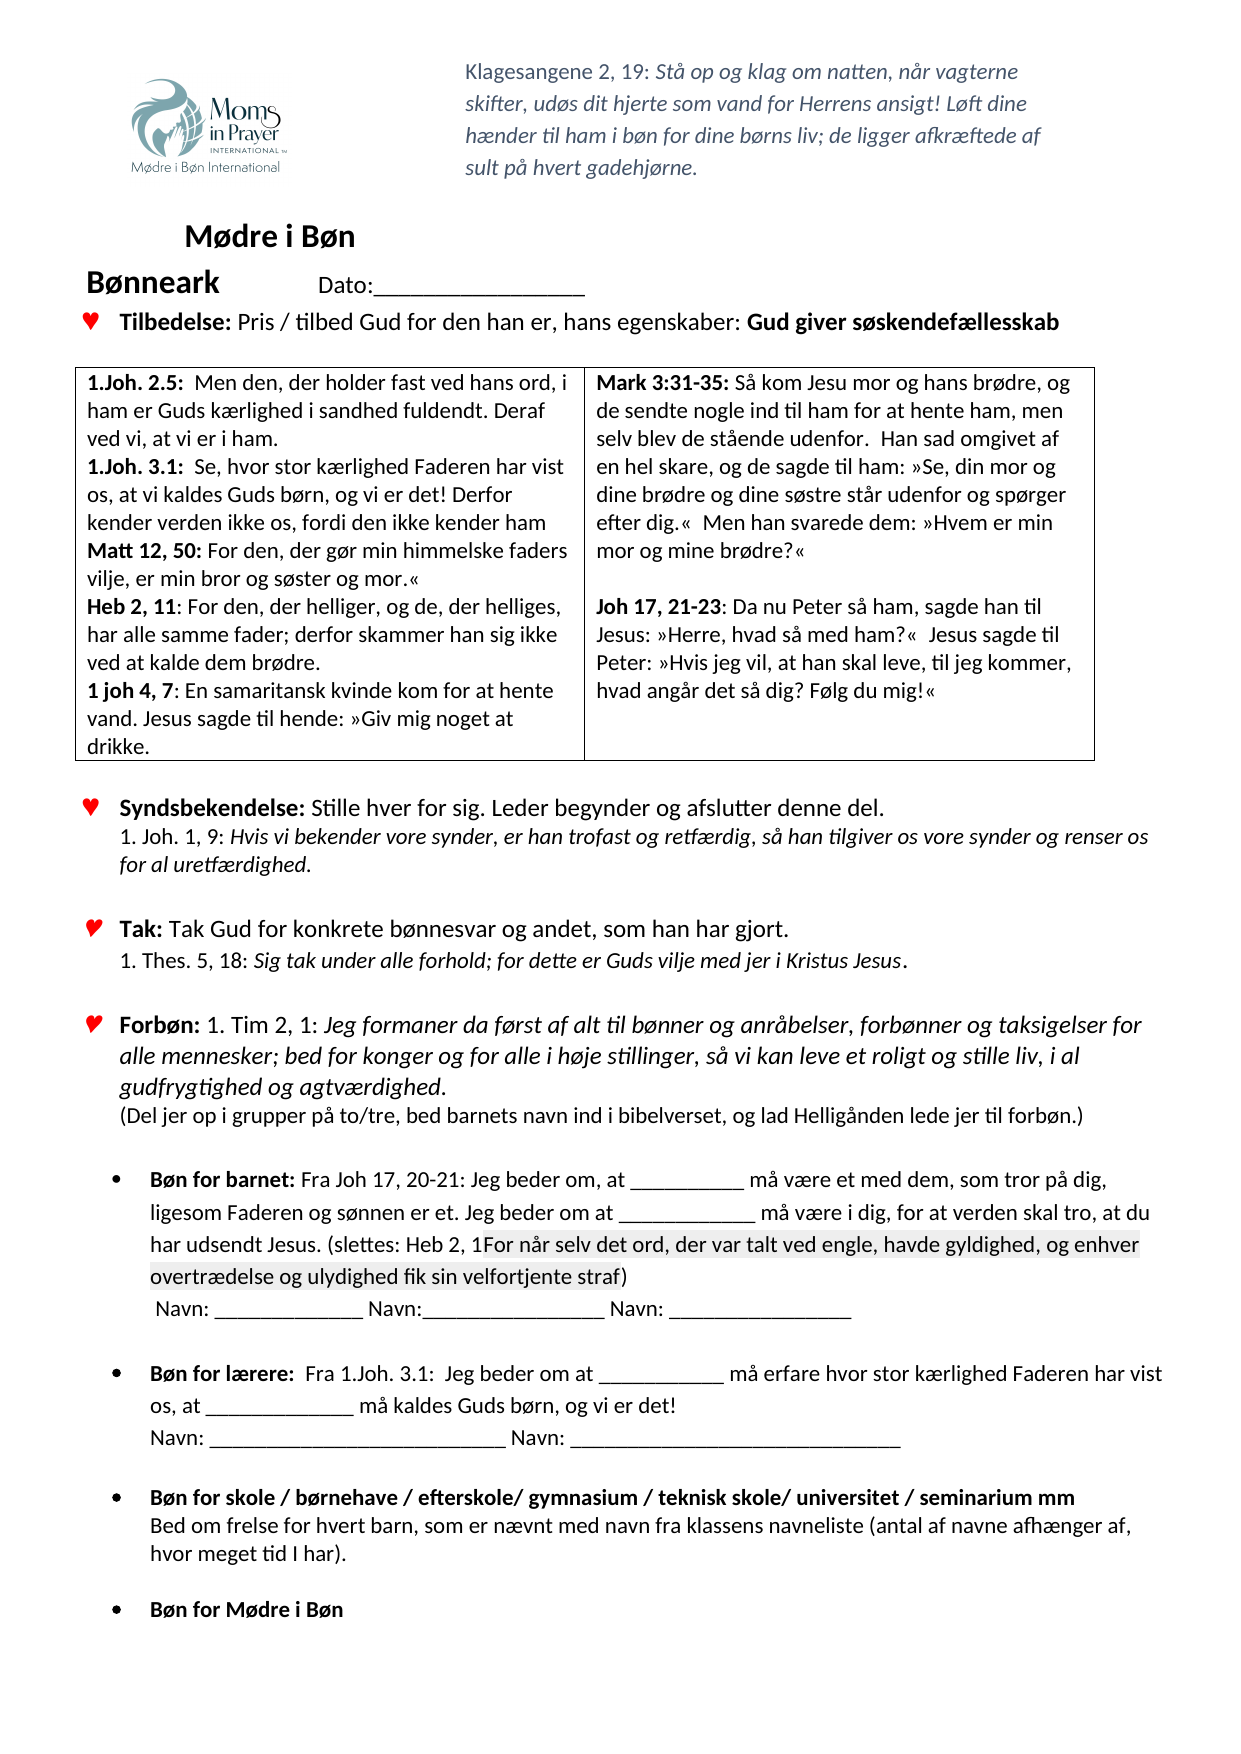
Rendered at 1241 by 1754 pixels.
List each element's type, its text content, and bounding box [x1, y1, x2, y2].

text Navn: _____________ Navn:________________ Navn: ________________ [104, 1294, 1165, 1322]
list Bøn for Mødre i Bøn [112, 1595, 1165, 1623]
table_header Mark 3:31-35: Så kom Jesu mor og hans brødre, og de sendte nogle ind til ham for at hente ham, men selv blev de stående udenfor. Han sad omgivet af en hel skare, og de sagde til ham: »Se, din mor og dine brødre og dine søstre står udenfor og spørger efter dig.« Men han svarede dem: »Hvem er min mor og mine brødre?« Joh 17, 21-23: Da nu Peter så ham, sagde han til Jesus: »Herre, hvad så med ham?« Jesus sagde til Peter: »Hvis jeg vil, at han skal leve, til jeg kommer, hvad angår det så dig? Følg du mig!« [585, 368, 1094, 760]
text (Del jer op i grupper på to/tre, bed barnets navn ind i bibelverset, og lad Helligånden lede jer til forbøn.) [119, 1101, 1165, 1129]
list Bøn for skole / børnehave / efterskole/ gymnasium / teknisk skole/ universitet / seminarium mm [112, 1483, 1165, 1511]
text Navn: __________________________ Navn: _____________________________ [112, 1423, 1165, 1451]
table_header Mødre i Bøn Bønneark Dato:_________________ [75, 215, 1064, 306]
list Tak: Tak Gud for konkrete bønnesvar og andet, som han har gjort. [82, 913, 1165, 944]
list Tilbedelse: Pris / tilbed Gud for den han er, hans egenskaber: Gud giver søskendefællesskab [82, 306, 1165, 337]
list Forbøn: 1. Tim 2, 1: Jeg formaner da først af alt til bønner og anråbelser, forbønner og taksigelser for alle mennesker; bed for konger og for alle i høje stillinger, så vi kan leve et roligt og stille liv, i al gudfrygtighed og agtværdighed. [82, 1009, 1165, 1101]
list 1. Thes. 5, 18: Sig tak under alle forhold; for dette er Guds vilje med jer i Kristus Jesus. [119, 944, 1165, 974]
list Bøn for lærere: Fra 1.Joh. 3.1: Jeg beder om at ___________ må erfare hvor stor kærlighed Faderen har vist os, at _____________ må kaldes Guds børn, og vi er det! [112, 1359, 1165, 1419]
text 1. Joh. 1, 9: Hvis vi bekender vore synder, er han trofast og retfærdig, så han tilgiver os vore synder og renser os for al uretfærdighed. [119, 822, 1165, 878]
table_header 1.Joh. 2.5: Men den, der holder fast ved hans ord, i ham er Guds kærlighed i sandhed fuldendt. Deraf ved vi, at vi er i ham. 1.Joh. 3.1: Se, hvor stor kærlighed Faderen har vist os, at vi kaldes Guds børn, og vi er det! Derfor kender verden ikke os, fordi den ikke kender ham Matt 12, 50: For den, der gør min himmelske faders vilje, er min bror og søster og mor.« Heb 2, 11: For den, der helliger, og de, der helliges, har alle samme fader; derfor skammer han sig ikke ved at kalde dem brødre. 1 joh 4, 7: En samaritansk kvinde kom for at hente vand. Jesus sagde til hende: »Giv mig noget at drikke. [76, 368, 584, 760]
picture [126, 73, 293, 187]
list Bøn for barnet: Fra Joh 17, 20-21: Jeg beder om, at __________ må være et med dem, som tror på dig, ligesom Faderen og sønnen er et. Jeg beder om at ____________ må være i dig, for at verden skal tro, at du har udsendt Jesus. (slettes: Heb 2, 1For når selv det ord, der var talt ved engle, havde gyldighed, og enhver overtrædelse og ulydighed fik sin velfortjente straf) [112, 1166, 1165, 1290]
text Bed om frelse for hvert barn, som er nævnt med navn fra klassens navneliste (antal af navne afhænger af, hvor meget tid I har). [150, 1511, 1165, 1567]
list Syndsbekendelse: Stille hver for sig. Leder begynder og afslutter denne del. [82, 792, 1165, 822]
